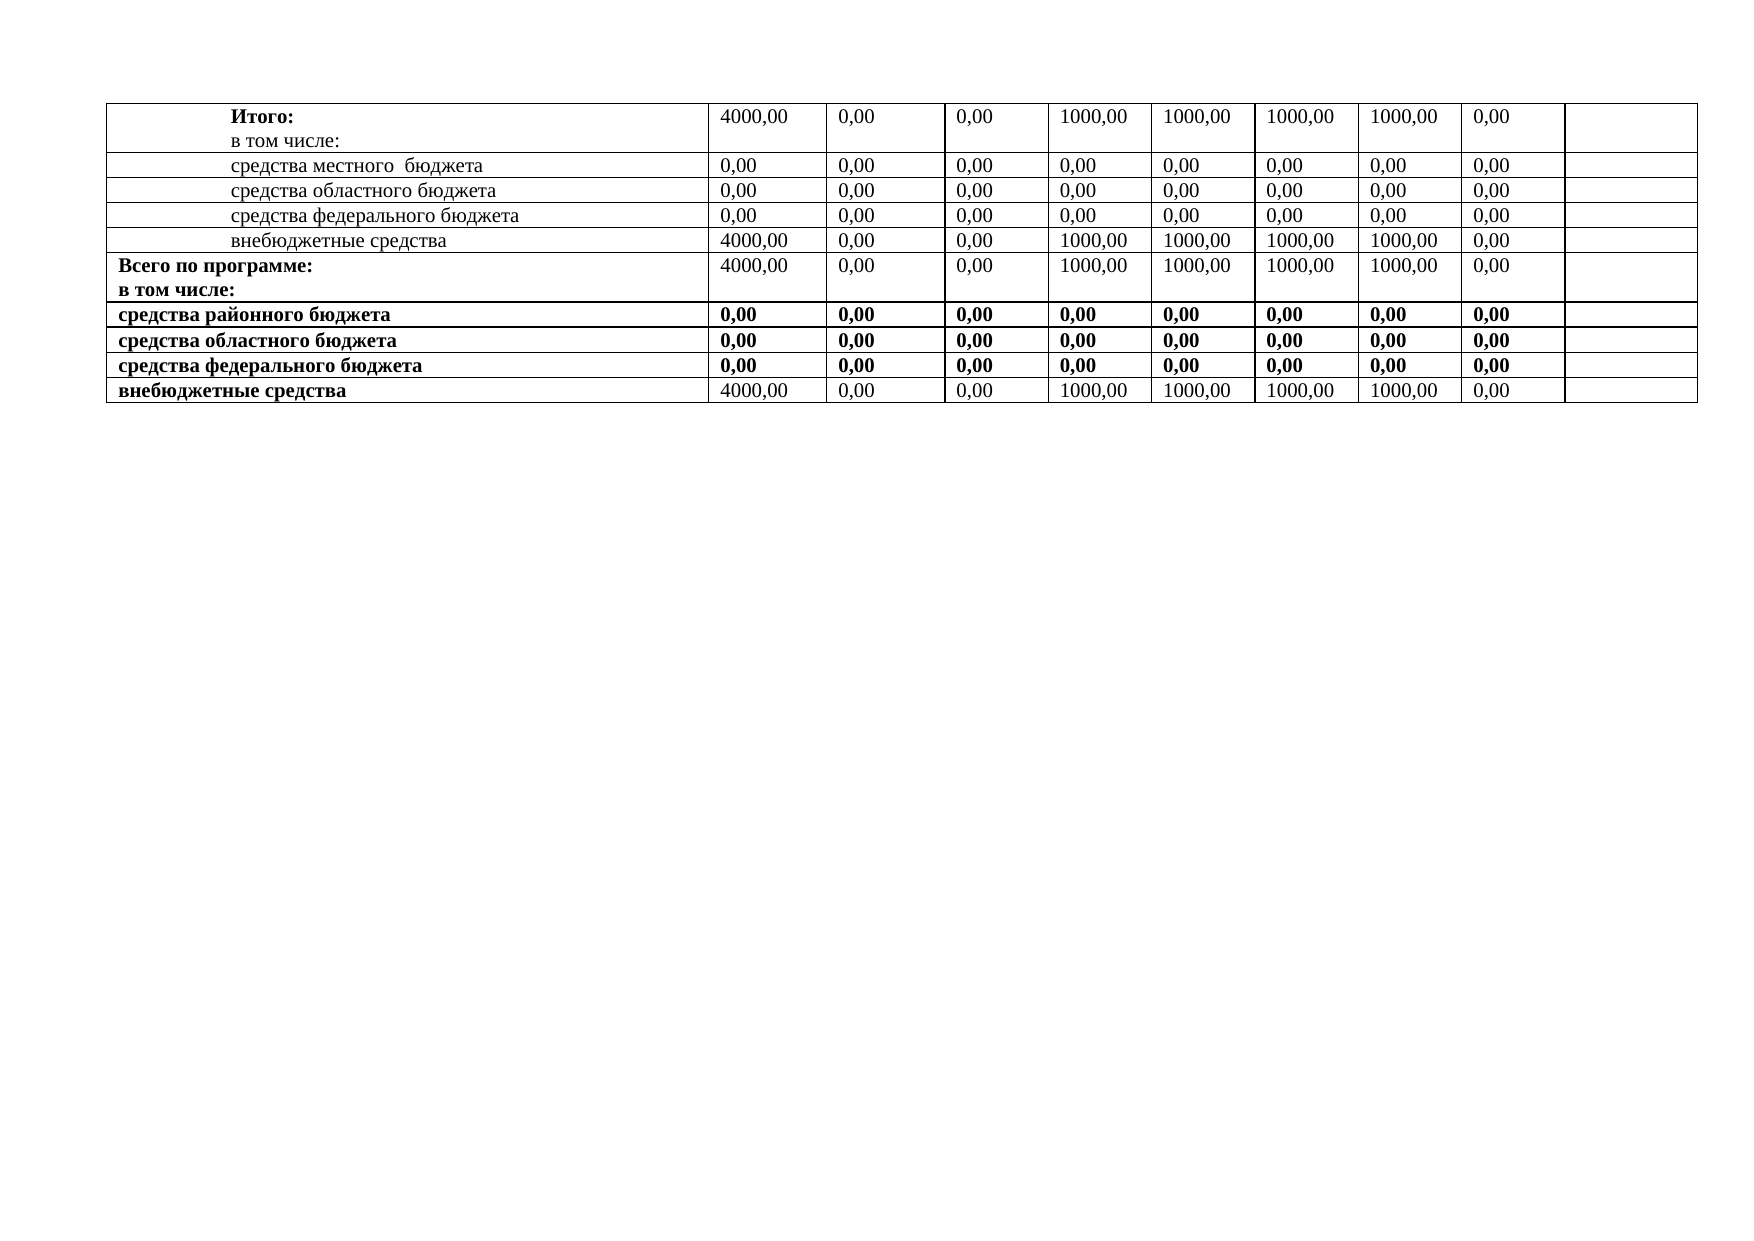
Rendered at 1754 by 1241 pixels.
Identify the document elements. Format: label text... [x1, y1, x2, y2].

table_cell 0,00 [827, 353, 944, 377]
table_cell 0,00 [1152, 328, 1254, 352]
table_cell 1000,00 [1256, 253, 1358, 301]
table_cell 0,00 [946, 378, 1048, 402]
table_cell 0,00 [1049, 328, 1151, 352]
table_cell 0,00 [1256, 153, 1358, 177]
table_cell 0,00 [709, 328, 826, 352]
table_cell 0,00 [1256, 203, 1358, 227]
table_cell [1566, 178, 1697, 202]
table_cell внебюджетные средства [107, 228, 708, 252]
table_cell 0,00 [1049, 353, 1151, 377]
table_cell Итого: в том числе: [107, 104, 708, 152]
table_cell 0,00 [1462, 178, 1564, 202]
table_cell 0,00 [1462, 378, 1564, 402]
table_cell 0,00 [1256, 328, 1358, 352]
table_cell 0,00 [827, 153, 944, 177]
table_cell [1566, 253, 1697, 301]
table_cell 0,00 [1359, 178, 1461, 202]
table_cell 0,00 [1462, 328, 1564, 352]
table_cell Всего по программе: в том числе: [107, 253, 708, 301]
table_cell [1566, 153, 1697, 177]
table_cell 4000,00 [709, 378, 826, 402]
table_cell 0,00 [827, 303, 944, 326]
table_cell [1566, 328, 1697, 352]
table_cell 0,00 [1256, 303, 1358, 326]
table_cell 1000,00 [1359, 253, 1461, 301]
table_cell 0,00 [1359, 328, 1461, 352]
table_cell 0,00 [946, 178, 1048, 202]
table_cell 1000,00 [1152, 253, 1254, 301]
table_cell 0,00 [827, 203, 944, 227]
table_cell 0,00 [1359, 303, 1461, 326]
table_cell [1566, 303, 1697, 326]
table_cell 0,00 [946, 328, 1048, 352]
table_cell 0,00 [1152, 178, 1254, 202]
table_cell 1000,00 [1359, 104, 1461, 152]
table_cell 1000,00 [1256, 104, 1358, 152]
table_cell 1000,00 [1049, 228, 1151, 252]
table_cell средства федерального бюджета [107, 203, 708, 227]
table_cell 0,00 [946, 253, 1048, 301]
table_cell внебюджетные средства [107, 378, 708, 402]
table_cell 0,00 [1462, 104, 1564, 152]
table_cell [1566, 228, 1697, 252]
table_cell 0,00 [946, 228, 1048, 252]
table_cell 0,00 [946, 104, 1048, 152]
table_cell 0,00 [1462, 353, 1564, 377]
table_cell средства районного бюджета [107, 303, 708, 326]
table_cell 0,00 [827, 228, 944, 252]
table_cell 0,00 [709, 153, 826, 177]
table_cell 4000,00 [709, 253, 826, 301]
table_cell 4000,00 [709, 104, 826, 152]
table_cell 0,00 [1049, 153, 1151, 177]
table_cell 0,00 [827, 253, 944, 301]
table_cell средства местного бюджета [107, 153, 708, 177]
table_cell 0,00 [1359, 353, 1461, 377]
table_cell средства федерального бюджета [107, 353, 708, 377]
table_cell 0,00 [1152, 153, 1254, 177]
table_cell 0,00 [827, 104, 944, 152]
table_cell 0,00 [946, 153, 1048, 177]
table_cell 0,00 [709, 178, 826, 202]
table_cell 1000,00 [1152, 378, 1254, 402]
table_cell 0,00 [827, 328, 944, 352]
table_cell 1000,00 [1049, 104, 1151, 152]
table_cell [1566, 104, 1697, 152]
table_cell 0,00 [1049, 303, 1151, 326]
table_cell 0,00 [946, 203, 1048, 227]
table_cell 0,00 [1359, 203, 1461, 227]
table_cell 0,00 [1359, 153, 1461, 177]
table_cell 0,00 [1462, 303, 1564, 326]
table_cell 0,00 [709, 303, 826, 326]
table_cell 0,00 [1462, 203, 1564, 227]
table_cell 1000,00 [1049, 378, 1151, 402]
table_cell 1000,00 [1359, 378, 1461, 402]
table_cell 0,00 [1256, 178, 1358, 202]
table_cell 4000,00 [709, 228, 826, 252]
table_cell средства областного бюджета [107, 328, 708, 352]
table_cell 0,00 [1462, 253, 1564, 301]
table_cell 0,00 [1462, 228, 1564, 252]
table_cell 0,00 [1152, 303, 1254, 326]
table_cell [1566, 203, 1697, 227]
table_cell 0,00 [1256, 353, 1358, 377]
table_cell 1000,00 [1049, 253, 1151, 301]
table_cell 0,00 [827, 378, 944, 402]
table_cell 1000,00 [1152, 104, 1254, 152]
table_cell 0,00 [709, 203, 826, 227]
table_cell 0,00 [1152, 203, 1254, 227]
table_cell 0,00 [1152, 353, 1254, 377]
table_cell 1000,00 [1256, 378, 1358, 402]
table_cell 0,00 [946, 353, 1048, 377]
table_cell 0,00 [1462, 153, 1564, 177]
table_cell 1000,00 [1256, 228, 1358, 252]
table_cell средства областного бюджета [107, 178, 708, 202]
table_cell 0,00 [1049, 203, 1151, 227]
table_cell 1000,00 [1359, 228, 1461, 252]
table_cell [1566, 353, 1697, 377]
table_cell 1000,00 [1152, 228, 1254, 252]
table_cell 0,00 [709, 353, 826, 377]
table_cell 0,00 [827, 178, 944, 202]
table_cell [1566, 378, 1697, 402]
table_cell 0,00 [946, 303, 1048, 326]
table_cell 0,00 [1049, 178, 1151, 202]
